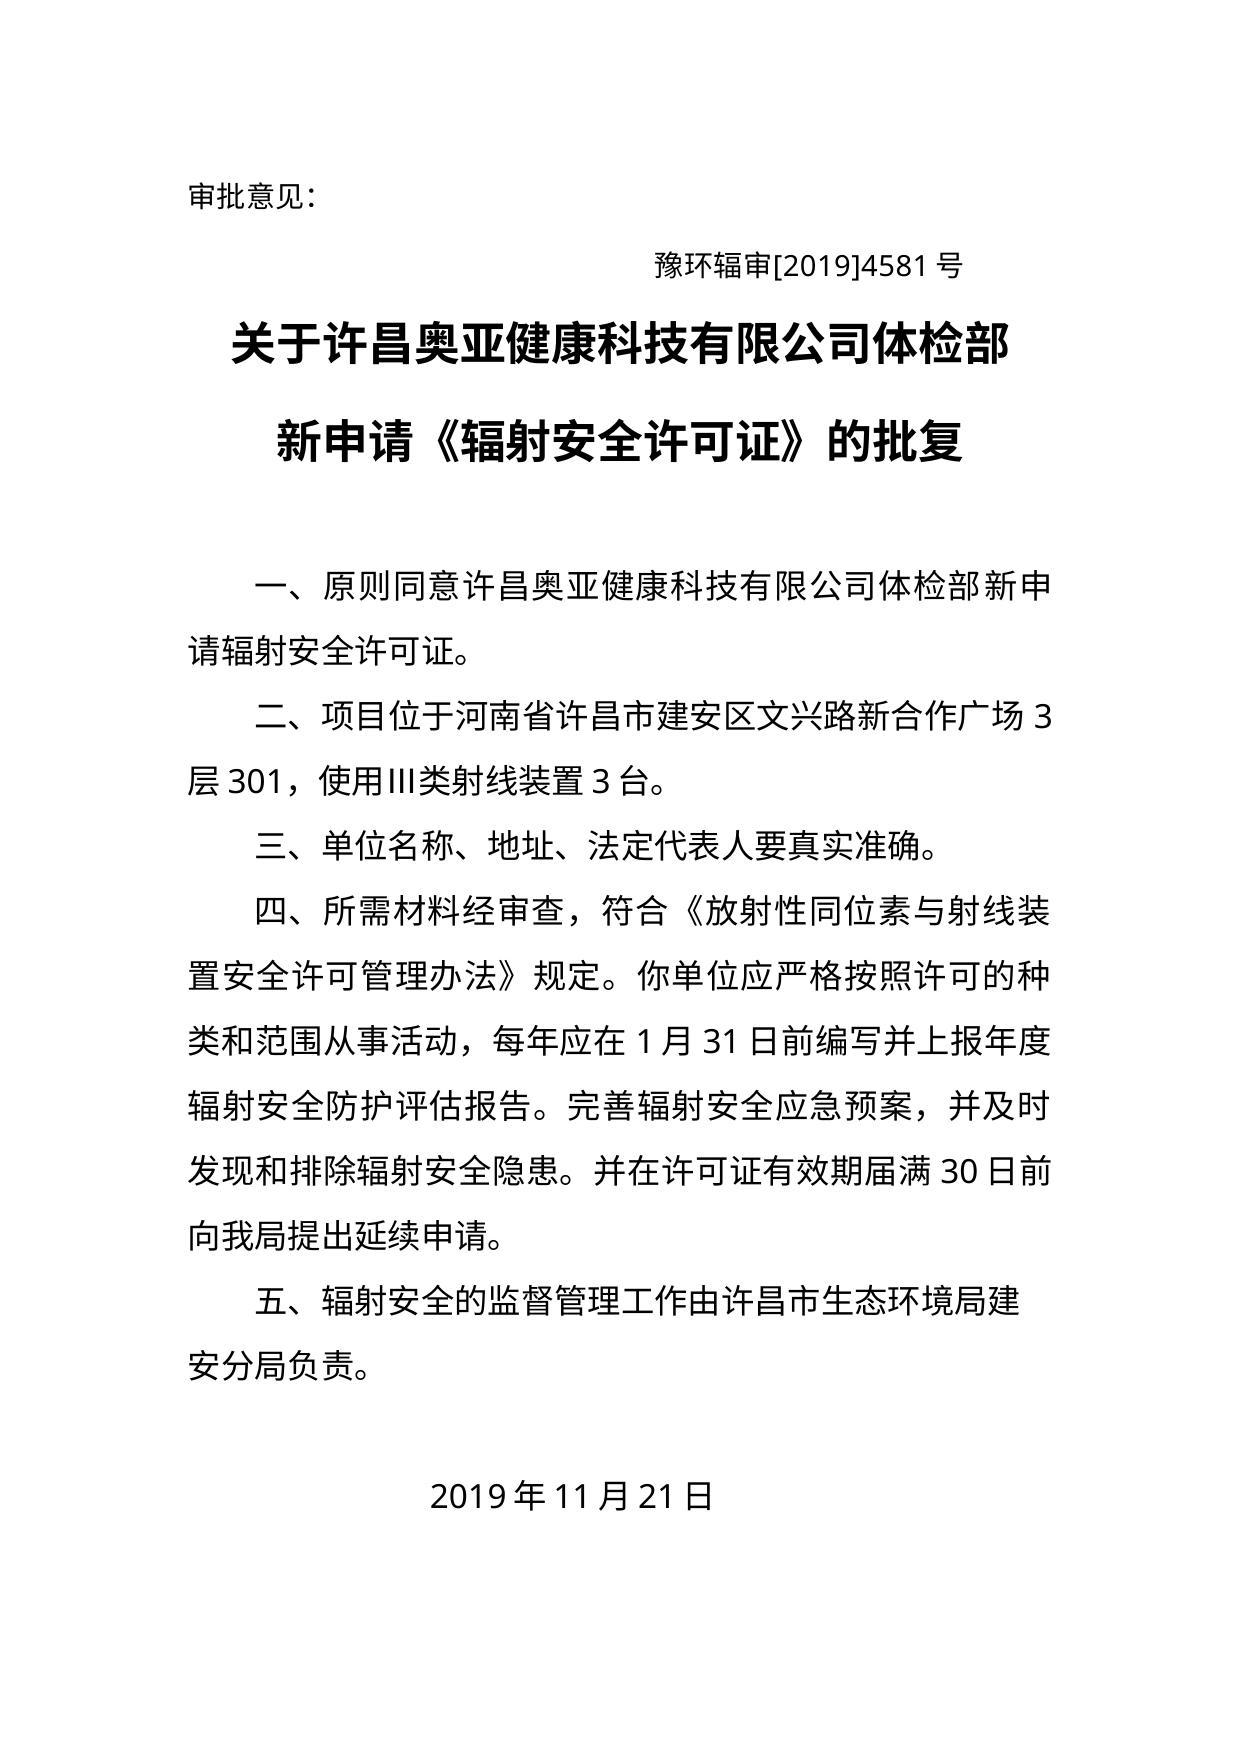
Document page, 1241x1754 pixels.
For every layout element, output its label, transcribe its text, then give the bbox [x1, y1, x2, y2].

text 新申请《辐射安全许可证》的批复 [187, 389, 1053, 487]
text 三、单位名称、地址、法定代表人要真实准确。 [187, 812, 1053, 877]
text 二、项目位于河南省许昌市建安区文兴路新合作广场3层301，使用Ⅲ类射线装置3台。 [187, 682, 1053, 812]
text 2019年11月21日 [187, 1462, 1053, 1527]
text 五、辐射安全的监督管理工作由许昌市生态环境局建安分局负责。 [187, 1267, 1053, 1397]
text 关于许昌奥亚健康科技有限公司体检部 [187, 292, 1053, 389]
text 一、原则同意许昌奥亚健康科技有限公司体检部新申请辐射安全许可证。 [187, 552, 1053, 682]
text 审批意见： [187, 162, 1053, 227]
text 四、所需材料经审查，符合《放射性同位素与射线装置安全许可管理办法》规定。你单位应严格按照许可的种类和范围从事活动，每年应在1月31日前编写并上报年度辐射安全防护评估报告。完善辐射安全应急预案，并及时发现和排除辐射安全隐患。并在许可证有效期届满30日前向我局提出延续申请。 [187, 877, 1053, 1267]
text 豫环辐审[2019]4581号 [320, 227, 964, 292]
